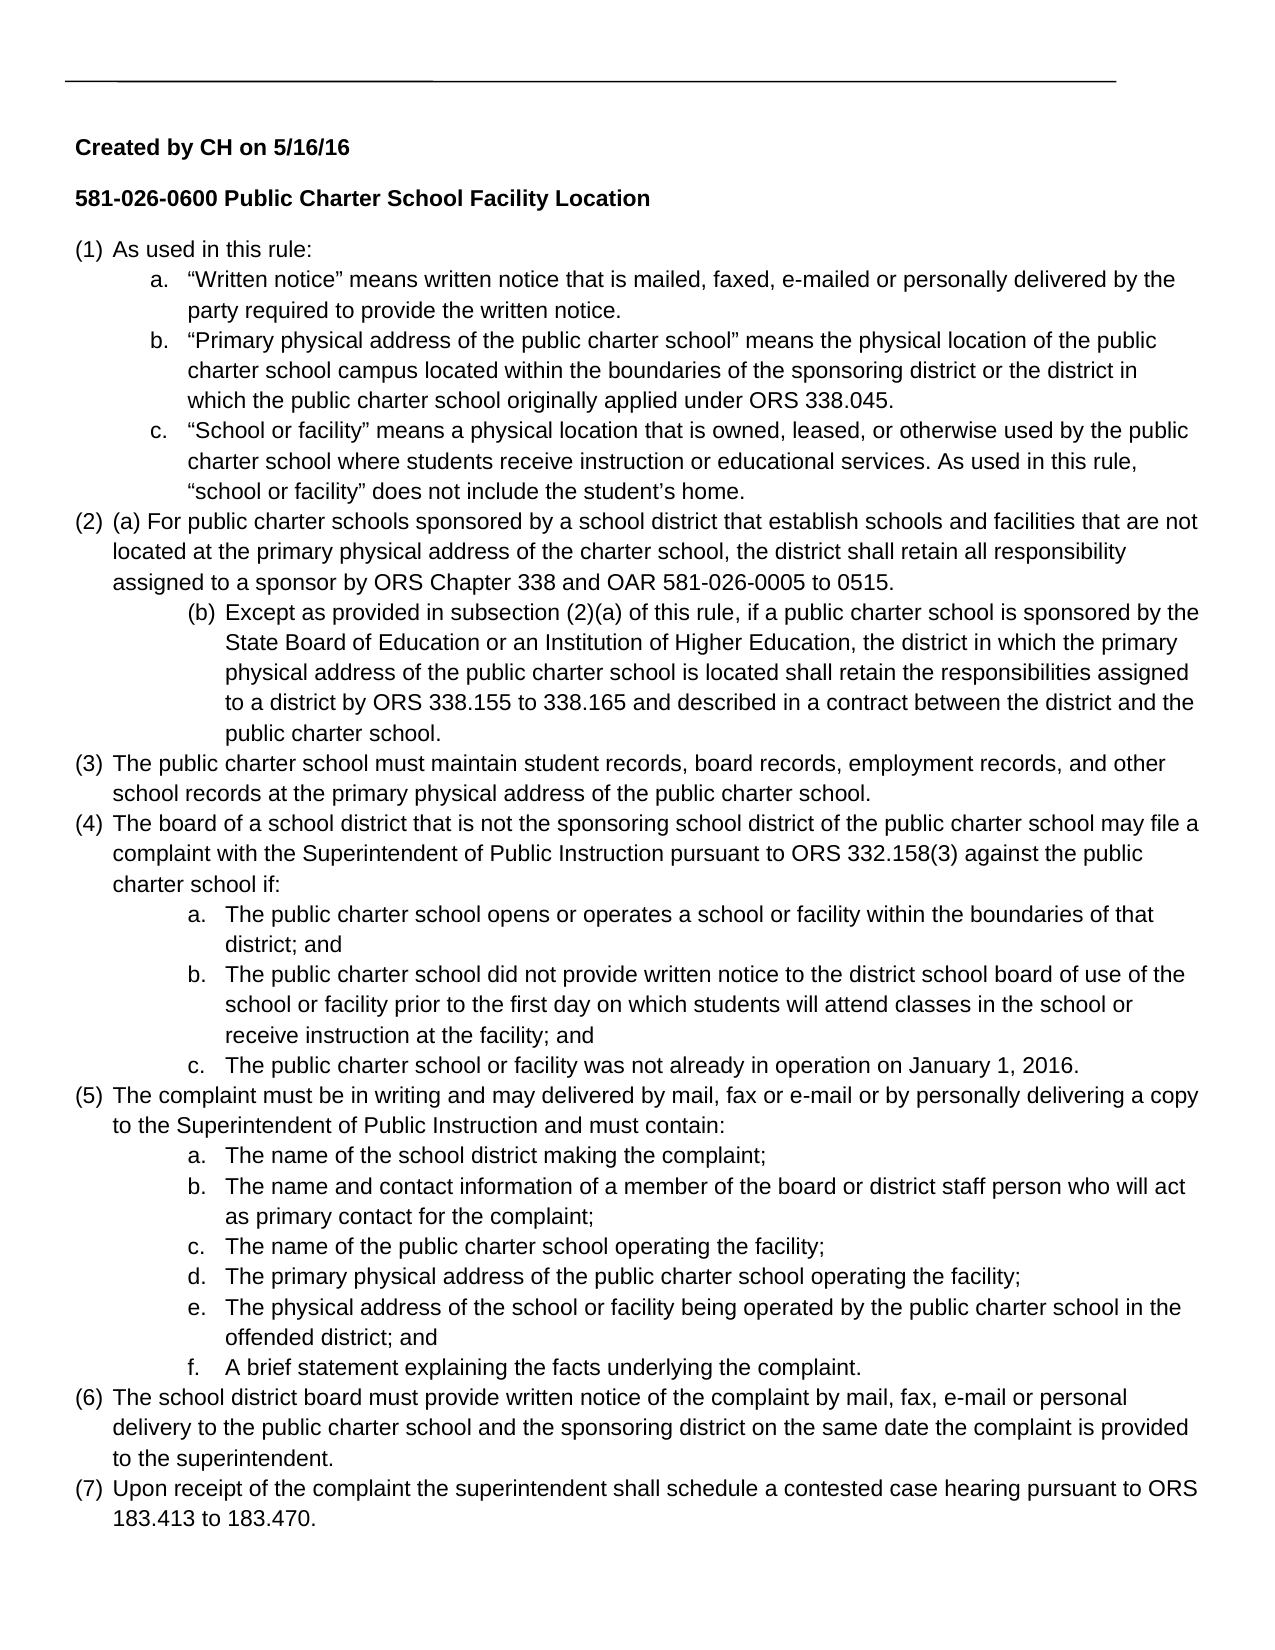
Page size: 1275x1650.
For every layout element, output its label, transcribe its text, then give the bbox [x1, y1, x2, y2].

text 581-026-0600 Public Charter School Facility Location [75, 185, 1200, 211]
list The physical address of the school or facility being operated by the public charter school in the offended district; and [187, 1293, 1200, 1350]
list The public charter school did not provide written notice to the district school board of use of the school or facility prior to the first day on which students will attend classes in the school or receive instruction at the facility; and [187, 961, 1200, 1048]
list The name of the public charter school operating the facility; [187, 1233, 1200, 1259]
list The primary physical address of the public charter school operating the facility; [187, 1263, 1200, 1290]
list A brief statement explaining the facts underlying the complaint. [187, 1354, 1200, 1380]
list “Written notice” means written notice that is mailed, faxed, e-mailed or personally delivered by the party required to provide the written notice. [150, 266, 1200, 323]
list The name of the school district making the complaint; [187, 1142, 1200, 1169]
list The public charter school must maintain student records, board records, employment records, and other school records at the primary physical address of the public charter school. [75, 750, 1200, 806]
text Created by CH on 5/16/16 [75, 133, 1200, 160]
list Upon receipt of the complaint the superintendent shall schedule a contested case hearing pursuant to ORS 183.413 to 183.470. [75, 1475, 1200, 1531]
list The board of a school district that is not the sponsoring school district of the public charter school may file a complaint with the Superintendent of Public Instruction pursuant to ORS 332.158(3) against the public charter school if: [75, 810, 1200, 897]
list (a) For public charter schools sponsored by a school district that establish schools and facilities that are not located at the primary physical address of the charter school, the district shall retain all responsibility assigned to a sponsor by ORS Chapter 338 and OAR 581-026-0005 to 0515. [75, 508, 1200, 595]
list “Primary physical address of the public charter school” means the physical location of the public charter school campus located within the boundaries of the sponsoring district or the district in which the public charter school originally applied under ORS 338.045. [150, 327, 1200, 414]
list Except as provided in subsection (2)(a) of this rule, if a public charter school is sponsored by the State Board of Education or an Institution of Higher Education, the district in which the primary physical address of the public charter school is located shall retain the responsibilities assigned to a district by ORS 338.155 to 338.165 and described in a contract between the district and the public charter school. [187, 599, 1200, 746]
list As used in this rule: [75, 236, 1200, 263]
list The school district board must provide written notice of the complaint by mail, fax, e-mail or personal delivery to the public charter school and the sponsoring district on the same date the complaint is provided to the superintendent. [75, 1384, 1200, 1471]
list The public charter school opens or operates a school or facility within the boundaries of that district; and [187, 901, 1200, 957]
list The name and contact information of a member of the board or district staff person who will act as primary contact for the complaint; [187, 1173, 1200, 1229]
list “School or facility” means a physical location that is owned, leased, or otherwise used by the public charter school where students receive instruction or educational services. As used in this rule, “school or facility” does not include the student’s home. [150, 417, 1200, 504]
list The public charter school or facility was not already in operation on January 1, 2016. [187, 1052, 1200, 1078]
list The complaint must be in writing and may delivered by mail, fax or e-mail or by personally delivering a copy to the Superintendent of Public Instruction and must contain: [75, 1082, 1200, 1139]
